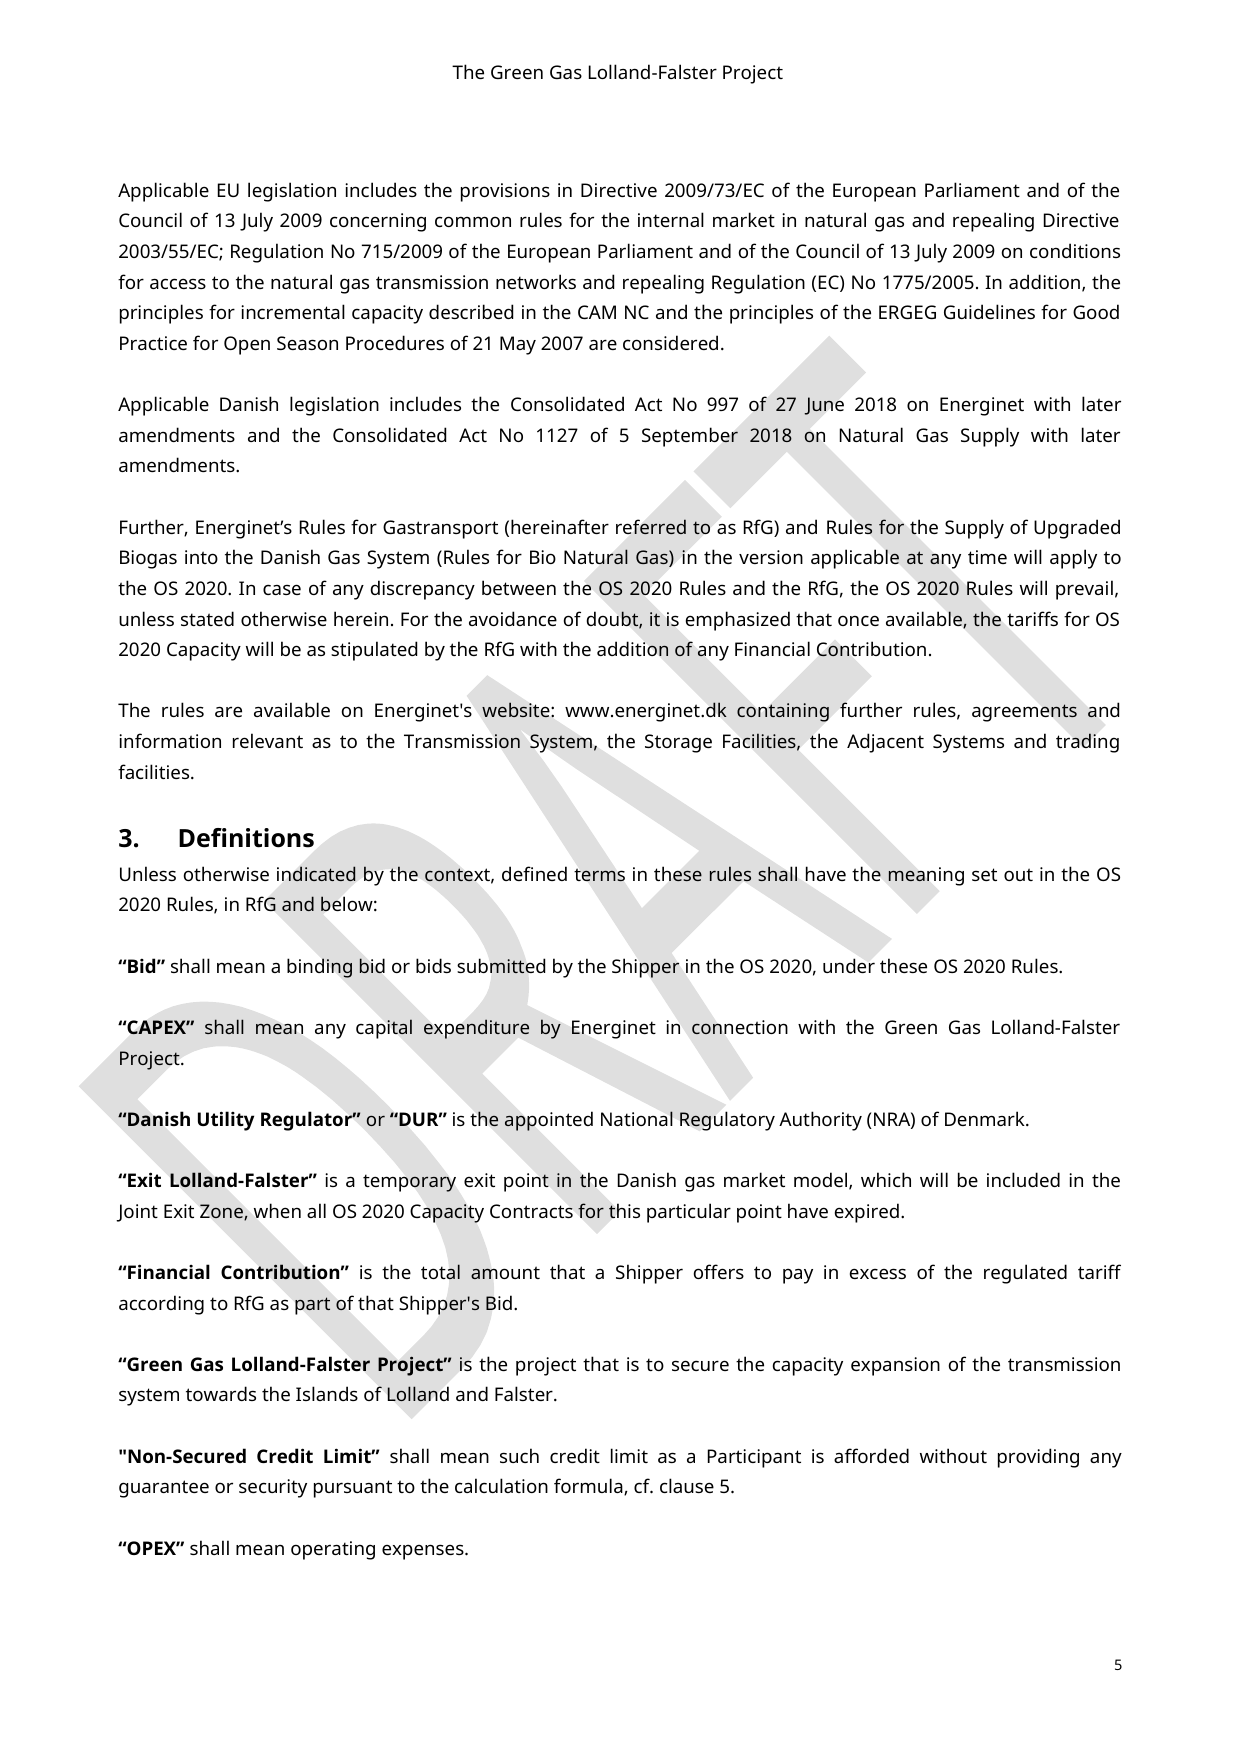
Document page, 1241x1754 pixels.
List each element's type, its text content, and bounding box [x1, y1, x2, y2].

text "Non-Secured Credit Limit” shall mean such credit limit as a Participant is afforded without providing any guarantee or security pursuant to the calculation formula, cf. clause 5. [118, 1443, 1122, 1499]
text Applicable Danish legislation includes the Consolidated Act No 997 of 27 June 2018 on Energinet with later amendments and the Consolidated Act No 1127 of 5 September 2018 on Natural Gas Supply with later amendments. [118, 392, 1122, 478]
text Applicable EU legislation includes the provisions in Directive 2009/73/EC of the European Parliament and of the Council of 13 July 2009 concerning common rules for the internal market in natural gas and repealing Directive 2003/55/EC; Regulation No 715/2009 of the European Parliament and of the Council of 13 July 2009 on conditions for access to the natural gas transmission networks and repealing Regulation (EC) No 1775/2005. In addition, the principles for incremental capacity described in the CAM NC and the principles of the ERGEG Guidelines for Good Practice for Open Season Procedures of 21 May 2007 are considered. [118, 177, 1122, 356]
text “Financial Contribution” is the total amount that a Shipper offers to pay in excess of the regulated tariff according to RfG as part of that Shipper's Bid. [118, 1259, 1122, 1315]
text “Green Gas Lolland-Falster Project” is the project that is to secure the capacity expansion of the transmission system towards the Islands of Lolland and Falster. [118, 1351, 1122, 1407]
text Further, Energinet’s Rules for Gastransport (hereinafter referred to as RfG) and Rules for the Supply of Upgraded Biogas into the Danish Gas System (Rules for Bio Natural Gas) in the version applicable at any time will apply to the OS 2020. In case of any discrepancy between the OS 2020 Rules and the RfG, the OS 2020 Rules will prevail, unless stated otherwise herein. For the avoidance of doubt, it is emphasized that once available, the tariffs for OS 2020 Capacity will be as stipulated by the RfG with the addition of any Financial Contribution. [118, 514, 1122, 662]
text “Bid” shall mean a binding bid or bids submitted by the Shipper in the OS 2020, under these OS 2020 Rules. [118, 953, 1122, 978]
text “Danish Utility Regulator” or “DUR” is the appointed National Regulatory Authority (NRA) of Denmark. [118, 1106, 1122, 1132]
text “Exit Lolland-Falster” is a temporary exit point in the Danish gas market model, which will be included in the Joint Exit Zone, when all OS 2020 Capacity Contracts for this particular point have expired. [118, 1167, 1122, 1223]
subtitle Definitions [118, 820, 1122, 854]
text “OPEX” shall mean operating expenses. [118, 1535, 1122, 1560]
text Unless otherwise indicated by the context, defined terms in these rules shall have the meaning set out in the OS 2020 Rules, in RfG and below: [118, 861, 1122, 917]
text “CAPEX” shall mean any capital expenditure by Energinet in connection with the Green Gas Lolland-Falster Project. [118, 1014, 1122, 1070]
text The rules are available on Energinet's website: www.energinet.dk containing further rules, agreements and information relevant as to the Transmission System, the Storage Facilities, the Adjacent Systems and trading facilities. [118, 698, 1122, 784]
